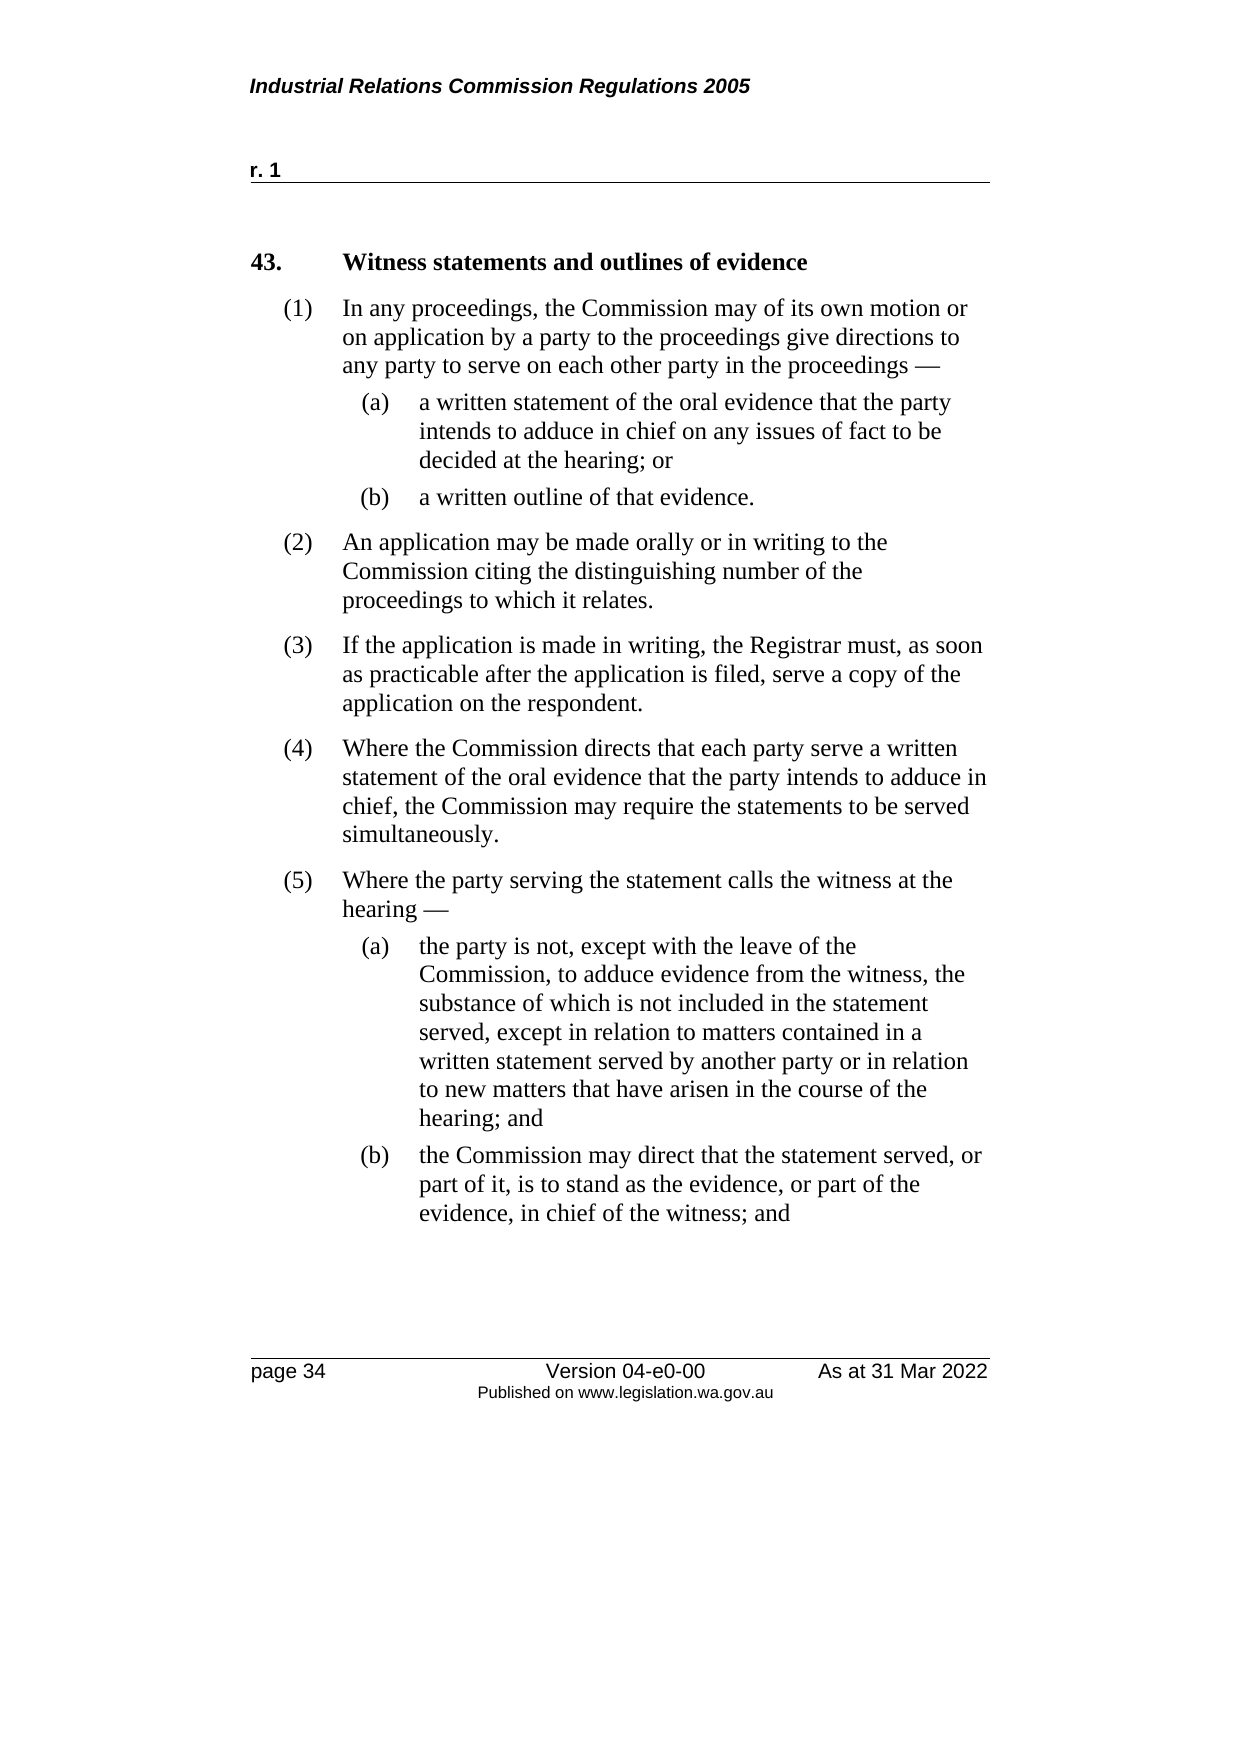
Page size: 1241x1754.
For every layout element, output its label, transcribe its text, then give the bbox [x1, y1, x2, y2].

text (5) Where the party serving the statement calls the witness at the hearing — [251, 865, 990, 922]
text (b) a written outline of that evidence. [251, 482, 990, 511]
subtitle 43. Witness statements and outlines of evidence [251, 247, 990, 276]
text (a) the party is not, except with the leave of the Commission, to adduce evidence from the witness, the substance of which is not included in the statement served, except in relation to matters contained in a written statement served by another party or in relation to new matters that have arisen in the course of the hearing; and [251, 931, 990, 1132]
text (2) An application may be made orally or in writing to the Commission citing the distinguishing number of the proceedings to which it relates. [251, 527, 990, 614]
text (a) a written statement of the oral evidence that the party intends to adduce in chief on any issues of fact to be decided at the hearing; or [251, 387, 990, 474]
text (3) If the application is made in writing, the Registrar must, as soon as practicable after the application is filed, serve a copy of the application on the respondent. [251, 630, 990, 717]
text (4) Where the Commission directs that each party serve a written statement of the oral evidence that the party intends to adduce in chief, the Commission may require the statements to be served simultaneously. [251, 733, 990, 848]
text (1) In any proceedings, the Commission may of its own motion or on application by a party to the proceedings give directions to any party to serve on each other party in the proceedings — [251, 293, 990, 379]
text (b) the Commission may direct that the statement served, or part of it, is to stand as the evidence, or part of the evidence, in chief of the witness; and [251, 1140, 990, 1227]
